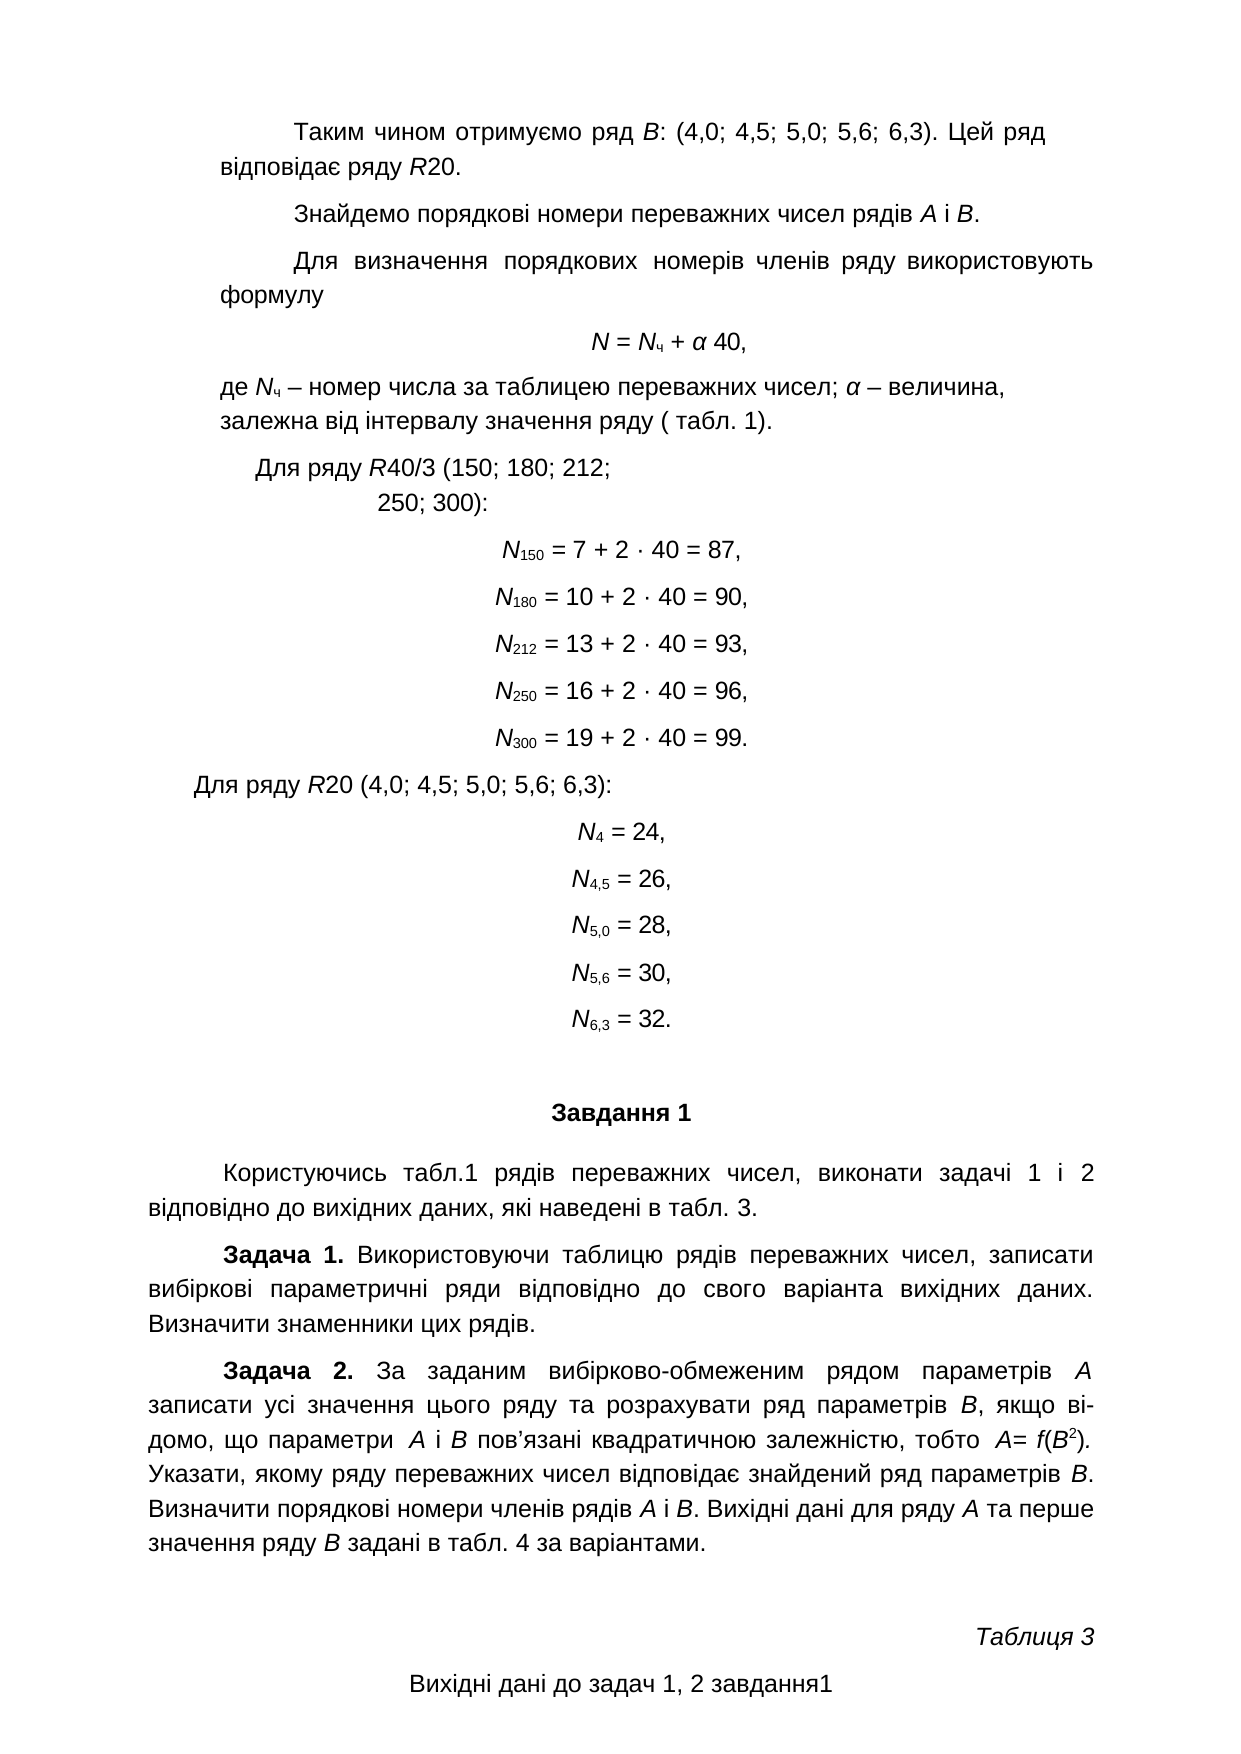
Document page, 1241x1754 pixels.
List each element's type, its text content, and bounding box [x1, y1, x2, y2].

text Вихідні дані до задач 1, 2 завдання1 [148, 1669, 1094, 1698]
text N300 = 19 + 2 · 40 = 99. [246, 723, 997, 751]
text N150 = 7 + 2 · 40 = 87, [246, 535, 998, 563]
text Для визначення порядкових номерів членів ряду використовують формулу [220, 246, 1094, 309]
text Задача 1. Використовуючи таблицю рядів переважних чисел, записати вибіркові параметричні ряди відповідно до свого варіанта вихідних даних. Визначити знаменники цих рядів. [148, 1240, 1094, 1337]
text N212 = 13 + 2 · 40 = 93, [246, 629, 997, 657]
text N4,5 = 26, [246, 863, 998, 892]
text Задача 2. За заданим вибірково-обмеженим рядом параметрів А записати усі значення цього ряду та розрахувати ряд параметрів В, якщо ві- домо, що параметри А і В пов’язані квадратичною залежністю, тобто А= f(B2). Указати, якому ряду переважних чисел відповідає знайдений ряд параметрів В. Визначити порядкові номери членів рядів А і В. Вихідні дані для ряду А та перше значення ряду В задані в табл. 4 за варіантами. [148, 1356, 1094, 1557]
text N4 = 24, [246, 817, 998, 845]
text де Nч – номер числа за таблицею переважних чисел; α – величина, залежна від інтервалу значення ряду ( табл. 1). [220, 372, 1041, 435]
text N5,0 = 28, [246, 911, 998, 939]
text Користуючись табл.1 рядів переважних чисел, виконати задачі 1 і 2 відповідно до вихідних даних, які наведені в табл. 3. [148, 1158, 1094, 1222]
text Для ряду R20 (4,0; 4,5; 5,0; 5,6; 6,3): [186, 769, 620, 798]
text Для ряду R40/3 (150; 180; 212; 250; 300): [246, 453, 620, 516]
text N180 = 10 + 2 · 40 = 90, [246, 582, 997, 610]
text Таким чином отримуємо ряд В: (4,0; 4,5; 5,0; 5,6; 6,3). Цей ряд відповідає ряду R20. [220, 117, 1046, 180]
text Таблиця 3 [148, 1622, 1094, 1651]
text Знайдемо порядкові номери переважних чисел рядів А і В. [293, 199, 1094, 227]
text N250 = 16 + 2 · 40 = 96, [246, 676, 997, 704]
subtitle Завдання 1 [148, 1098, 1094, 1127]
text N6,3 = 32. [246, 1004, 998, 1033]
text N5,6 = 30, [246, 957, 998, 986]
text N = Nч + α 40, [246, 327, 1093, 356]
